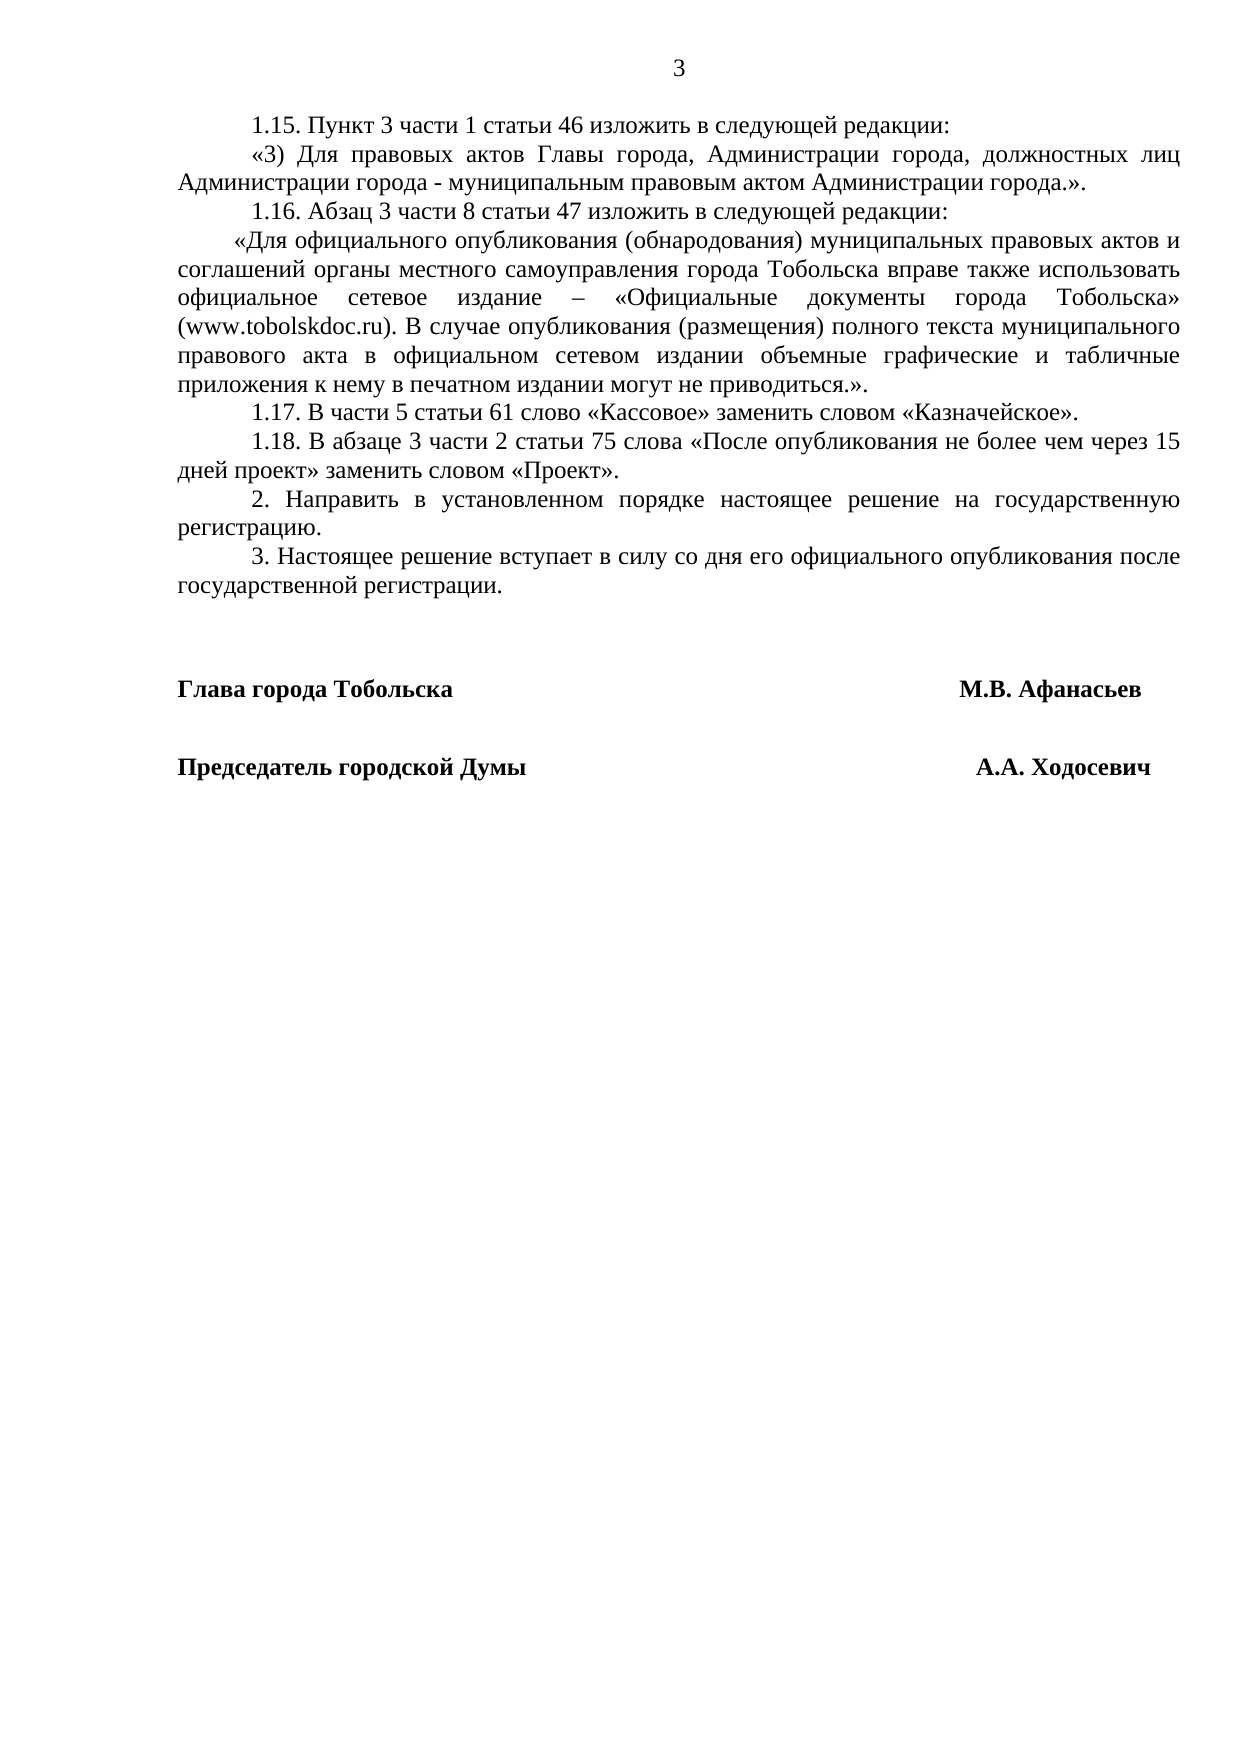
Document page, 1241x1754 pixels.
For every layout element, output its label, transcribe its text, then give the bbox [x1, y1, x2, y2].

text 1.17. В части 5 статьи 61 слово «Кассовое» заменить словом «Казначейское». [177, 397, 1181, 426]
text 1.15. Пункт 3 части 1 статьи 46 изложить в следующей редакции: [177, 110, 1181, 139]
text 1.18. В абзаце 3 части 2 статьи 75 слова «После опубликования не более чем через 15 дней проект» заменить словом «Проект». [177, 426, 1181, 484]
text 2. Направить в установленном порядке настоящее решение на государственную регистрацию. [177, 484, 1181, 541]
text Председатель городской Думы А.А. Ходосевич [177, 752, 1181, 781]
text «Для официального опубликования (обнародования) муниципальных правовых актов и соглашений органы местного самоуправления города Тобольска вправе также использовать официальное сетевое издание – «Официальные документы города Тобольска» (www.tobolskdoc.ru). В случае опубликования (размещения) полного текста муниципального правового акта в официальном сетевом издании объемные графические и табличные приложения к нему в печатном издании могут не приводиться.». [177, 225, 1181, 397]
text 3. Настоящее решение вступает в силу со дня его официального опубликования после государственной регистрации. [177, 541, 1181, 599]
text 1.16. Абзац 3 части 8 статьи 47 изложить в следующей редакции: [177, 196, 1181, 225]
text «3) Для правовых актов Главы города, Администрации города, должностных лиц Администрации города - муниципальным правовым актом Администрации города.». [177, 139, 1181, 196]
text Глава города Тобольска М.В. Афанасьев [177, 674, 1181, 702]
